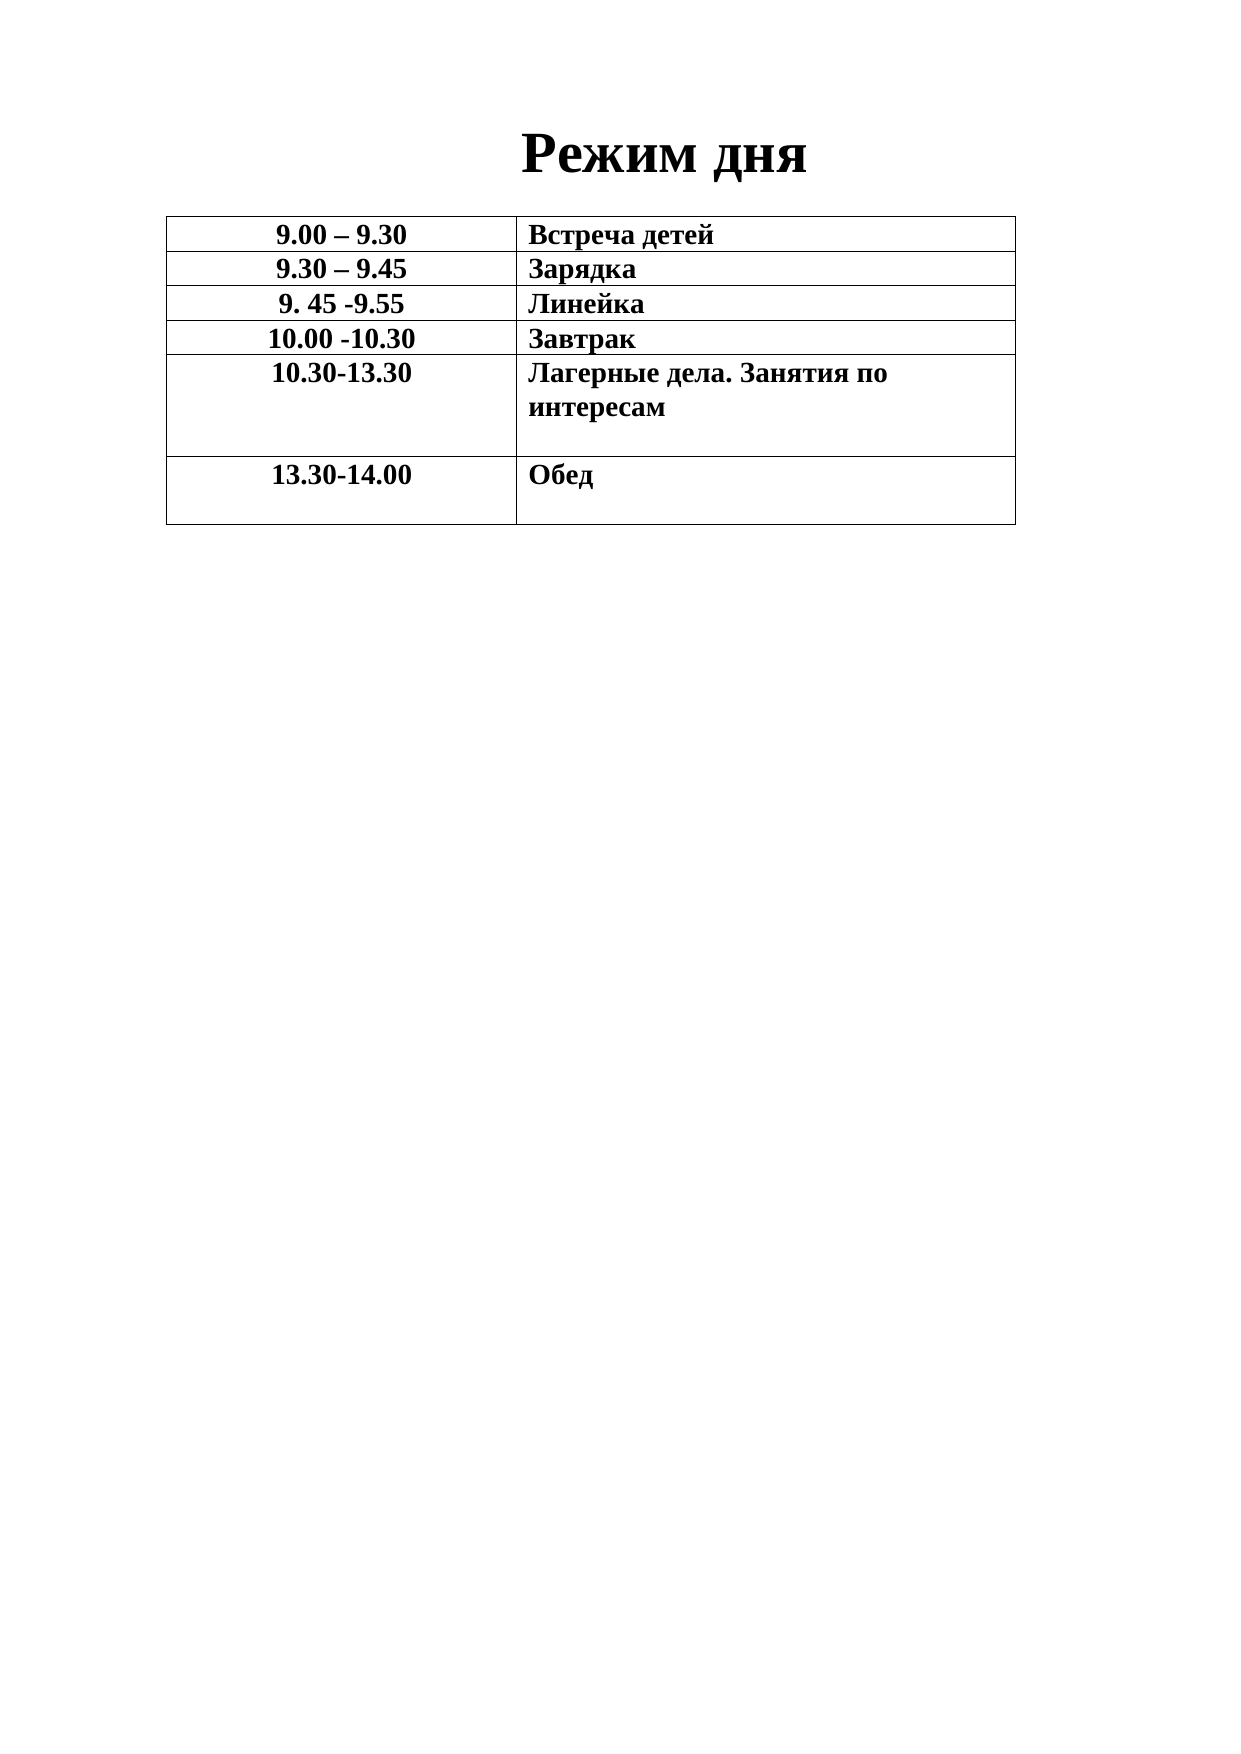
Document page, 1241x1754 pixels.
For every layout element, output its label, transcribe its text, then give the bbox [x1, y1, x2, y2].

table_cell 13.30-14.00 [167, 457, 516, 524]
table_cell 9. 45 -9.55 [167, 286, 516, 320]
table_cell 10.00 -10.30 [167, 321, 516, 354]
text Режим дня [177, 118, 1152, 185]
table_cell Завтрак [517, 321, 1015, 354]
table_cell Лагерные дела. Занятия по интересам [517, 355, 1015, 456]
table_cell Обед [517, 457, 1015, 524]
table_header Встреча детей [517, 217, 1015, 251]
table_cell 9.30 – 9.45 [167, 252, 516, 285]
table_cell Линейка [517, 286, 1015, 320]
table_header 9.00 – 9.30 [167, 217, 516, 251]
table_cell Зарядка [517, 252, 1015, 285]
table_cell 10.30-13.30 [167, 355, 516, 456]
